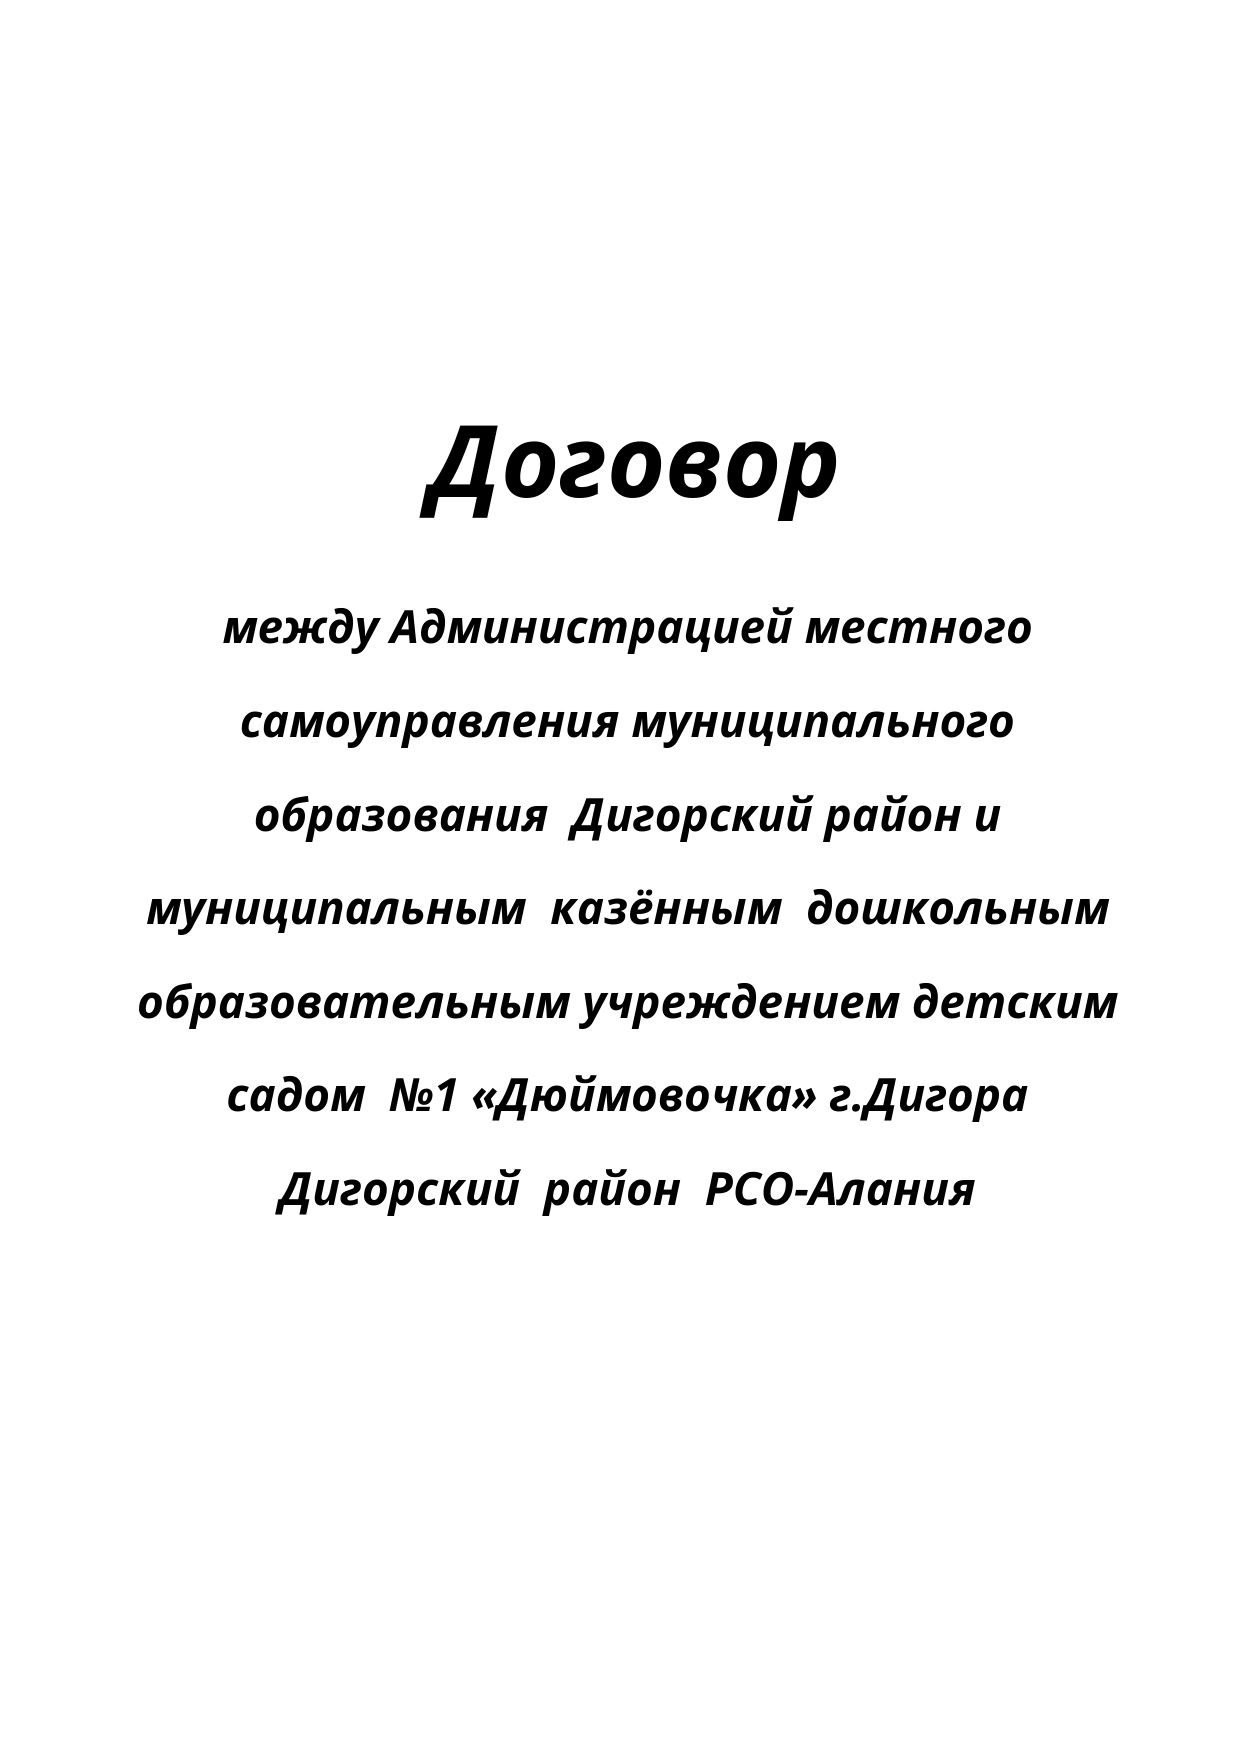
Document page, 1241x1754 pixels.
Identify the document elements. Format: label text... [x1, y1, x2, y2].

text Договор [118, 391, 1152, 527]
text между Администрацией местного самоуправления муниципального образования Дигорский район и муниципальным казённым дошкольным образовательным учреждением детским садом №1 «Дюймовочка» г.Дигора Дигорский район РСО-Алания [103, 595, 1152, 1219]
